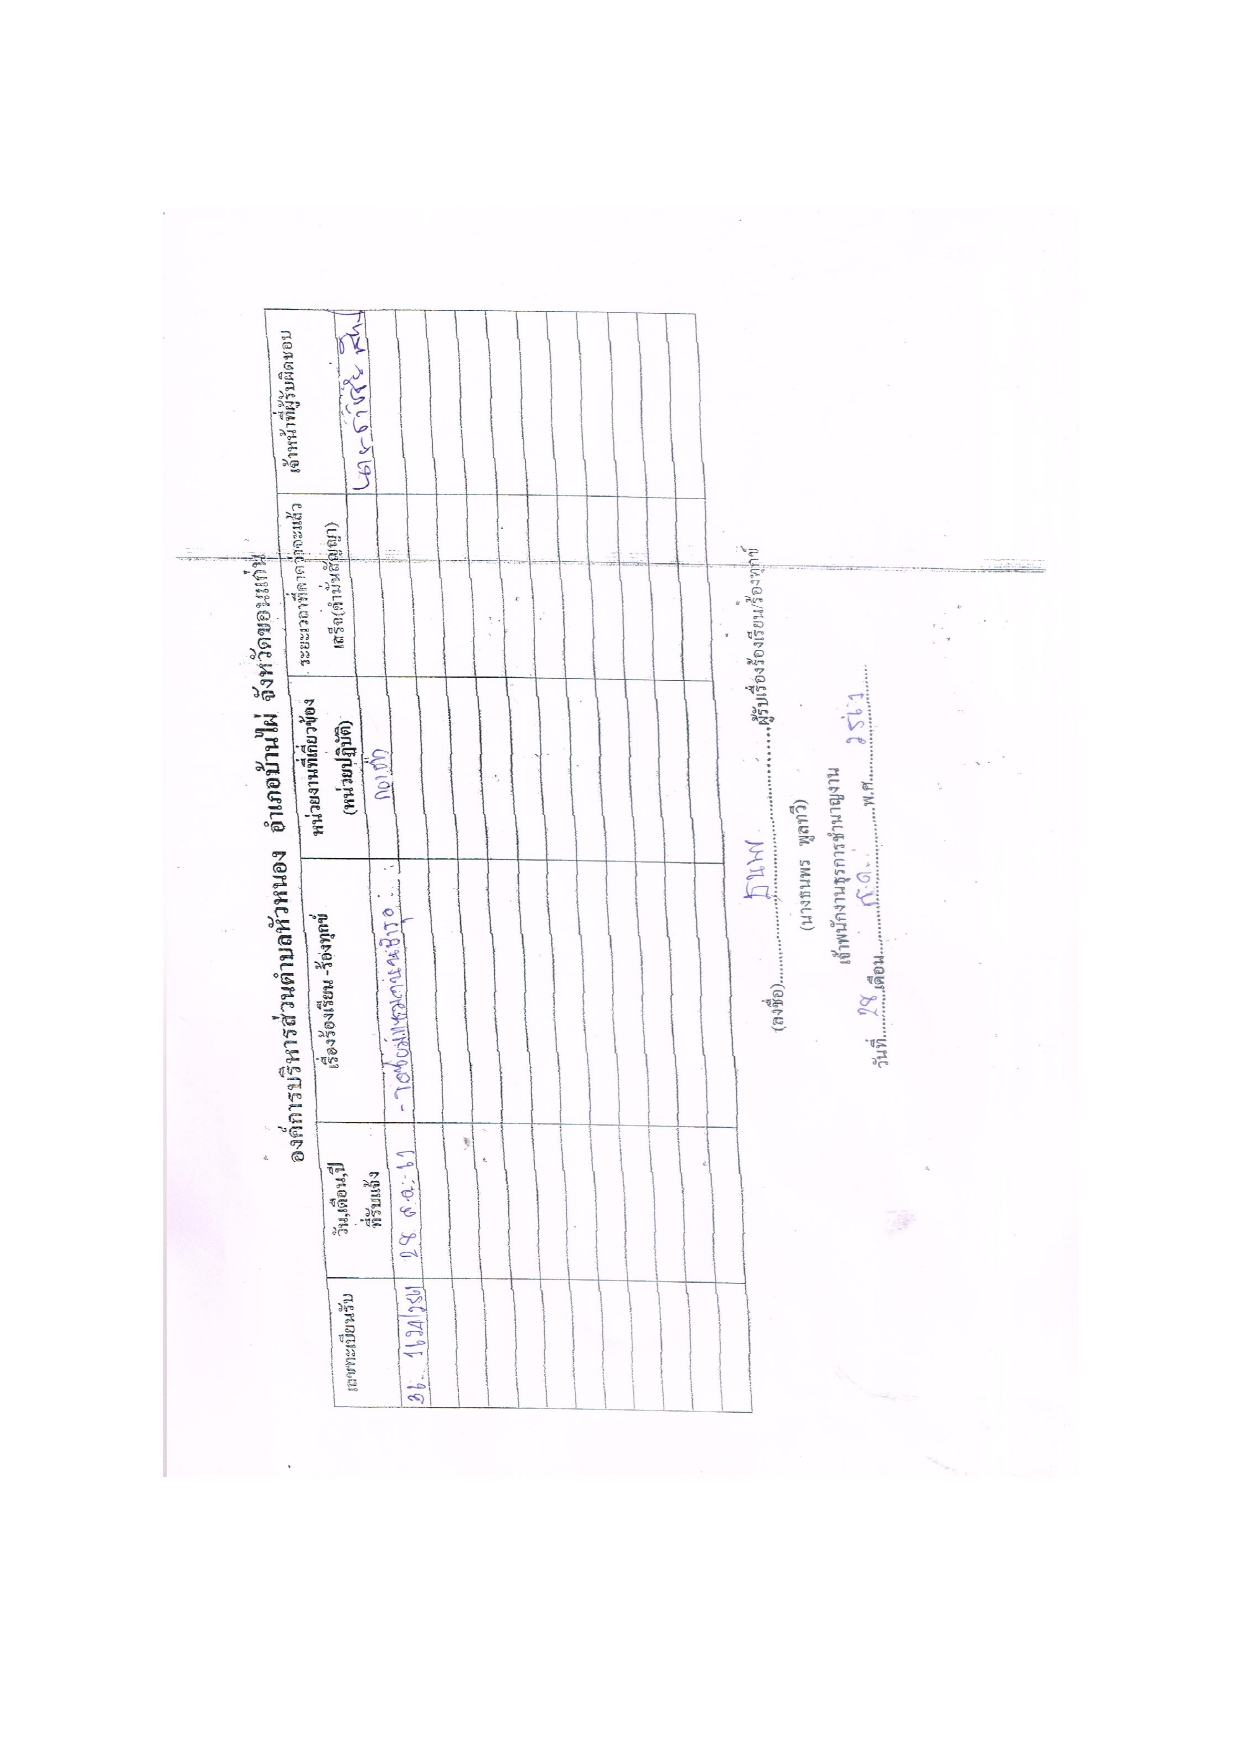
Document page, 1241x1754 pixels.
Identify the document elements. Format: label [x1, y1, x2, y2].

picture [150, 196, 1091, 1490]
